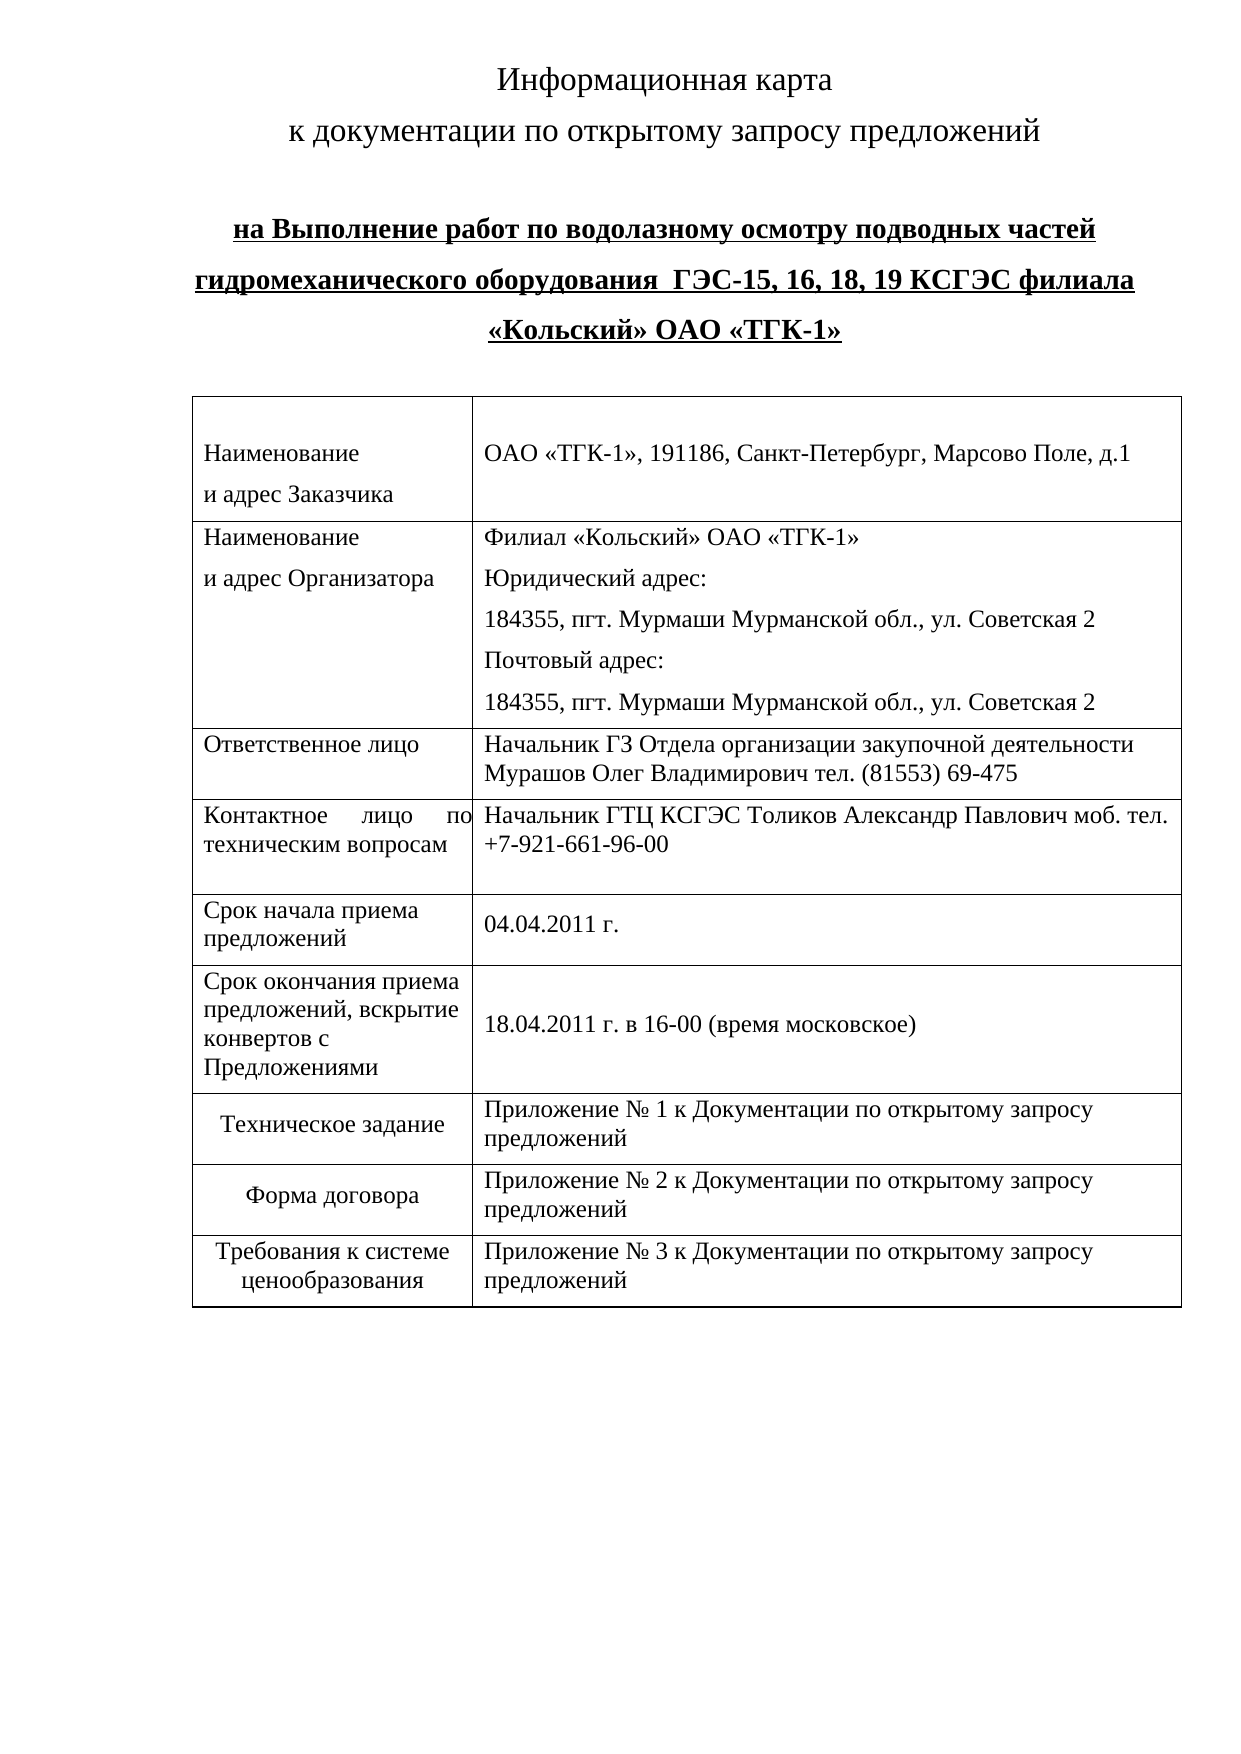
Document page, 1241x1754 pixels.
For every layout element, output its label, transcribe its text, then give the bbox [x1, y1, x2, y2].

table_cell Форма договора [193, 1165, 472, 1235]
table_cell Ответственное лицо [193, 729, 472, 799]
text Информационная карта [148, 59, 1181, 97]
table_cell Начальник ГТЦ КСГЭС Толиков Александр Павлович моб. тел. +7-921-661-96-00 [473, 800, 1181, 894]
table_header ОАО «ТГК-1», 191186, Санкт-Петербург, Марсово Поле, д.1 [473, 397, 1181, 521]
table_cell Наименование и адрес Организатора [193, 522, 472, 728]
table_header Наименование и адрес Заказчика [193, 397, 472, 521]
table_cell Срок начала приема предложений [193, 895, 472, 965]
table_cell Начальник ГЗ Отдела организации закупочной деятельности Мурашов Олег Владимирович тел. (81553) 69-475 [473, 729, 1181, 799]
table_cell Приложение № 3 к Документации по открытому запросу предложений [473, 1236, 1181, 1306]
text к документации по открытому запросу предложений [148, 110, 1181, 148]
table_cell Требования к системе ценообразования [193, 1236, 472, 1306]
text на Выполнение работ по оборудования филиала «Кольский» ОАО «ТГК-1» [148, 212, 1181, 346]
table_cell Филиал «Кольский» ОАО «ТГК-1» Юридический адрес: 184355, пгт. Мурмаши Мурманской обл., ул. Советская 2 Почтовый адрес: 184355, пгт. Мурмаши Мурманской обл., ул. Советская 2 [473, 522, 1181, 728]
table_cell 18.04.2011 г. в 16-00 (время московское) [473, 966, 1181, 1093]
table_cell 04.04.2011 г. [473, 895, 1181, 965]
table_cell Срок окончания приема предложений, вскрытие конвертов с Предложениями [193, 966, 472, 1093]
table_cell Техническое задание [193, 1094, 472, 1164]
table_cell Контактное лицо по техническим вопросам [193, 800, 472, 894]
table_cell Приложение № 1 к Документации по открытому запросу предложений [473, 1094, 1181, 1164]
table_cell Приложение № 2 к Документации по открытому запросу предложений [473, 1165, 1181, 1235]
